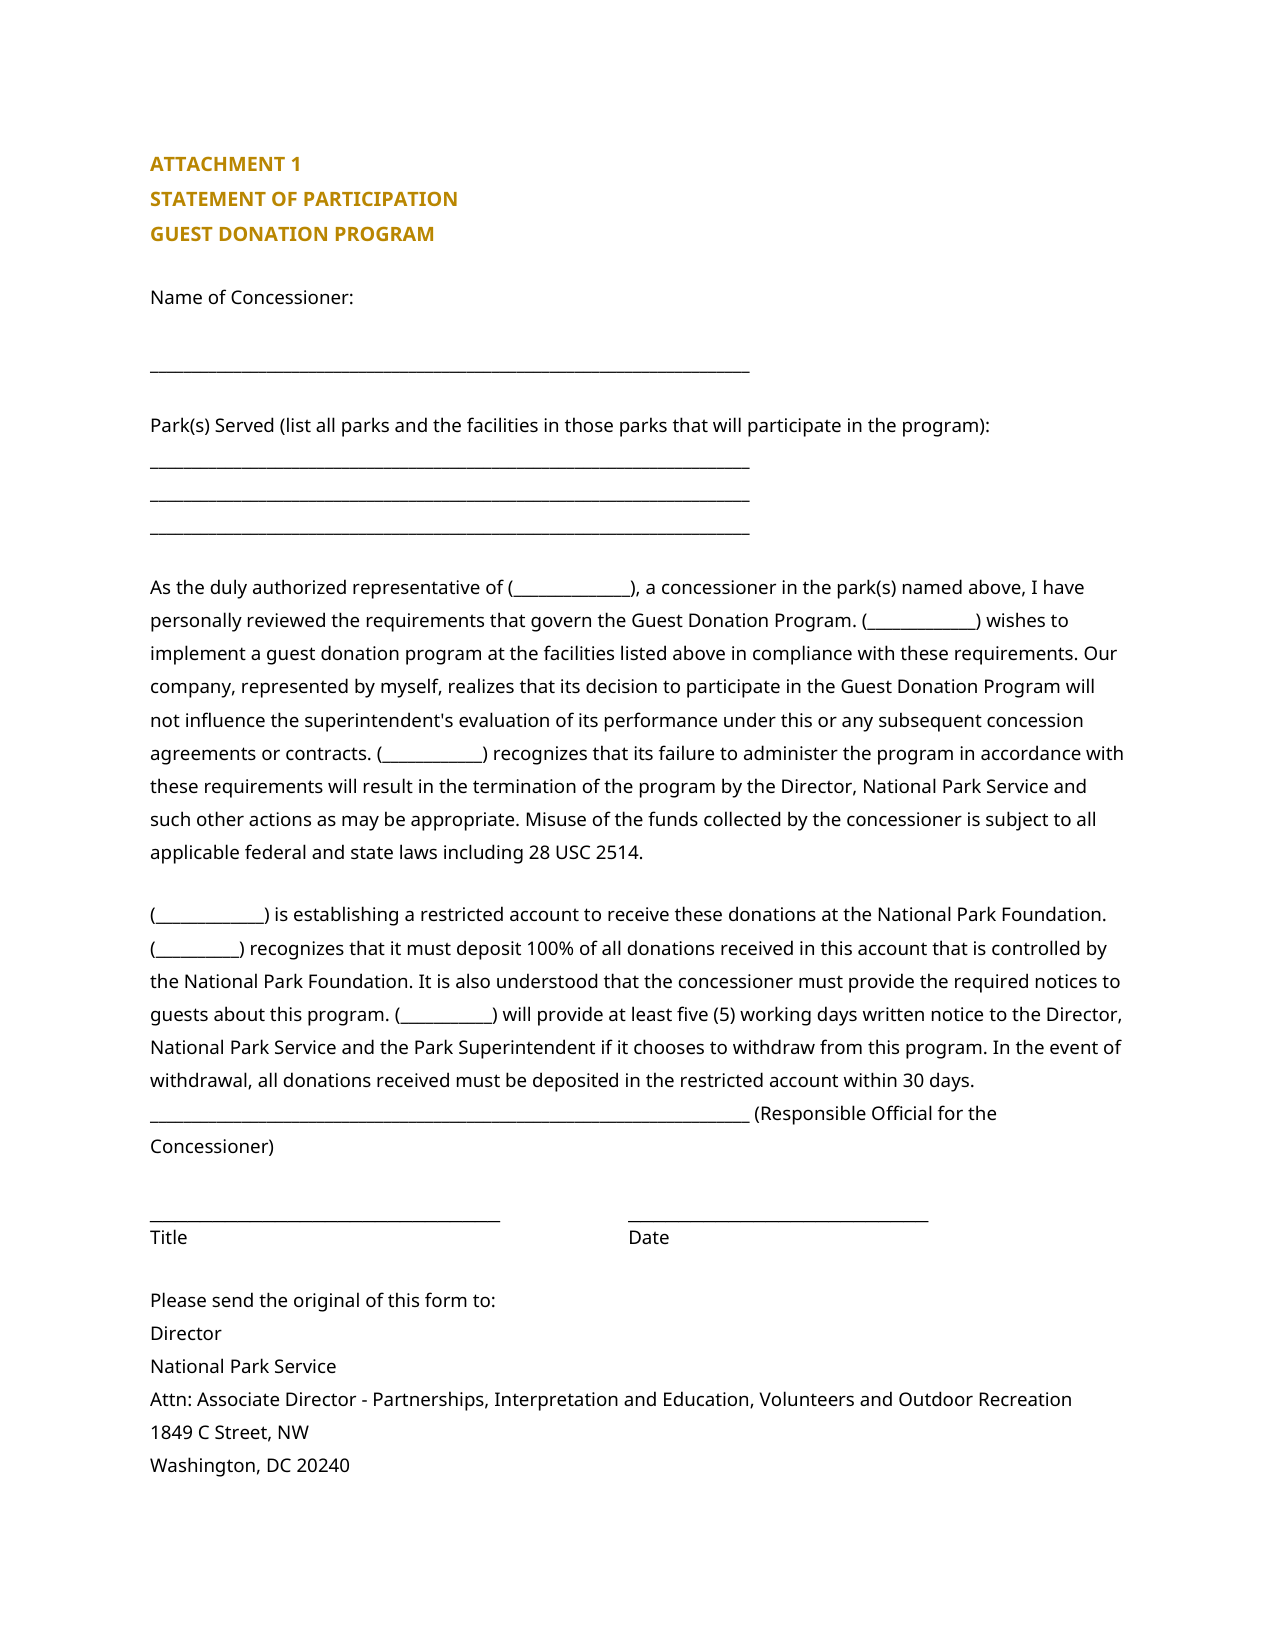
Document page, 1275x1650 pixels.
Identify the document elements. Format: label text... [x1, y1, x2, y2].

text Please send the original of this form to: Director National Park Service Attn: Associate Director - Partnerships, Interpretation and Education, Volunteers and Outdoor Recreation 1849 C Street, NW Washington, DC 20240 [150, 1287, 1125, 1478]
text As the duly authorized representative of (______________), a concessioner in the park(s) named above, I have personally reviewed the requirements that govern the Guest Donation Program. (_____________) wishes to implement a guest donation program at the facilities listed above in compliance with these requirements. Our company, represented by myself, realizes that its decision to participate in the Guest Donation Program will not influence the superintendent's evaluation of its performance under this or any subsequent concession agreements or contracts. (____________) recognizes that its failure to administer the program in accordance with these requirements will result in the termination of the program by the Director, National Park Service and such other actions as may be appropriate. Misuse of the funds collected by the concessioner is subject to all applicable federal and state laws including 28 USC 2514. [150, 574, 1125, 865]
text ____________________________ ________________________ [150, 1196, 1125, 1224]
text Attachment 1 Statement of Participation Guest Donation Program [150, 150, 1125, 247]
text Name of Concessioner: ________________________________________________________________________ [150, 284, 1125, 376]
text Park(s) Served (list all parks and the facilities in those parks that will participate in the program): ________________________________________________________________________ ________________________________________________________________________ ________________________________________________________________________ [150, 413, 1125, 538]
text (_____________) is establishing a restricted account to receive these donations at the National Park Foundation. (__________) recognizes that it must deposit 100% of all donations received in this account that is controlled by the National Park Foundation. It is also understood that the concessioner must provide the required notices to guests about this program. (___________) will provide at least five (5) working days written notice to the Director, National Park Service and the Park Superintendent if it chooses to withdraw from this program. In the event of withdrawal, all donations received must be deposited in the restricted account within 30 days. ________________________________________________________________________ (Responsible Official for the Concessioner) [150, 902, 1125, 1159]
text Title Date [150, 1224, 1125, 1250]
